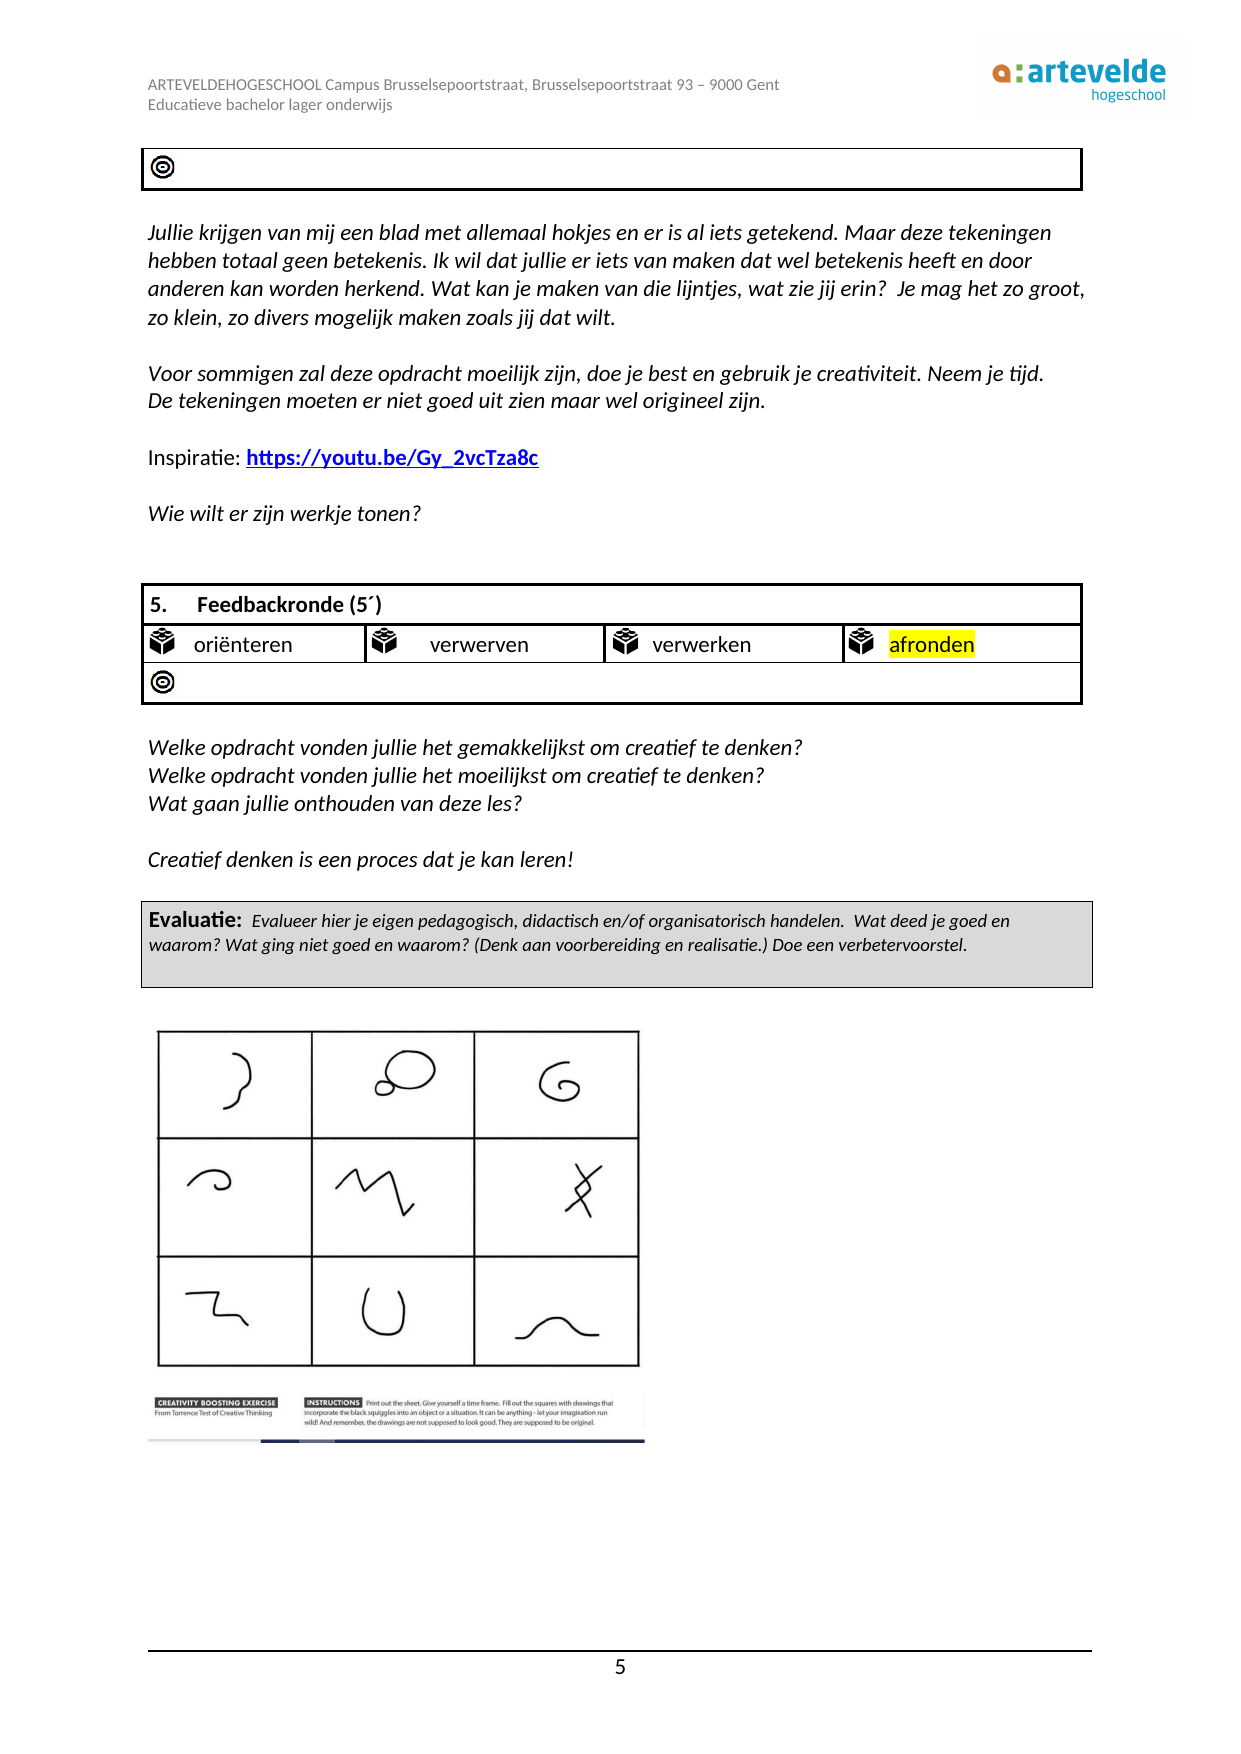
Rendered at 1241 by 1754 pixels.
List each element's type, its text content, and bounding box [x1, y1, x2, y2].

text Jullie krijgen van mij een blad met allemaal hokjes en er is al iets getekend. Maar deze tekeningen hebben totaal geen betekenis. Ik wil dat jullie er iets van maken dat wel betekenis heeft en door anderen kan worden herkend. Wat kan je maken van die lijntjes, wat zie jij erin? Je mag het zo groot, zo klein, zo divers mogelijk maken zoals jij dat wilt. [148, 218, 1092, 331]
table_cell [845, 626, 882, 662]
text Wat gaan jullie onthouden van deze les? [148, 789, 1092, 817]
table_cell verwerken [645, 626, 842, 662]
picture [147, 1016, 645, 1443]
picture [848, 627, 874, 655]
table_cell [144, 149, 194, 187]
table_cell oriënteren [186, 626, 364, 662]
table_cell afronden [882, 626, 1080, 662]
table_cell [606, 626, 645, 662]
table_header Evaluatie: Evalueer hier je eigen pedagogisch, didactisch en/of organisatorisch handelen. Wat deed je goed en waarom? Wat ging niet goed en waarom? (Denk aan voorbereiding en realisatie.) Doe een verbetervoorstel. [142, 902, 1092, 987]
text Inspiratie: https://youtu.be/Gy_2vcTza8c [148, 443, 1092, 471]
picture [149, 627, 175, 655]
table_cell [194, 663, 1080, 702]
picture [969, 35, 1189, 126]
table_cell [144, 626, 186, 662]
text De tekeningen moeten er niet goed uit zien maar wel origineel zijn. [148, 387, 1092, 415]
text Wie wilt er zijn werkje tonen? [148, 499, 1092, 527]
table_cell verwerven [423, 626, 603, 662]
text Creatief denken is een proces dat je kan leren! [148, 845, 1092, 873]
picture [371, 627, 397, 654]
table_cell [367, 626, 422, 662]
table_cell [144, 663, 194, 702]
table_cell [194, 149, 1080, 187]
picture [149, 154, 175, 179]
text Welke opdracht vonden jullie het moeilijkst om creatief te denken? [148, 761, 1092, 789]
table_header Feedbackronde (5´) [144, 586, 1080, 622]
text Welke opdracht vonden jullie het gemakkelijkst om creatief te denken? [148, 733, 1092, 761]
text Voor sommigen zal deze opdracht moeilijk zijn, doe je best en gebruik je creativiteit. Neem je tijd. [148, 359, 1092, 387]
picture [149, 668, 175, 694]
picture [612, 628, 639, 655]
